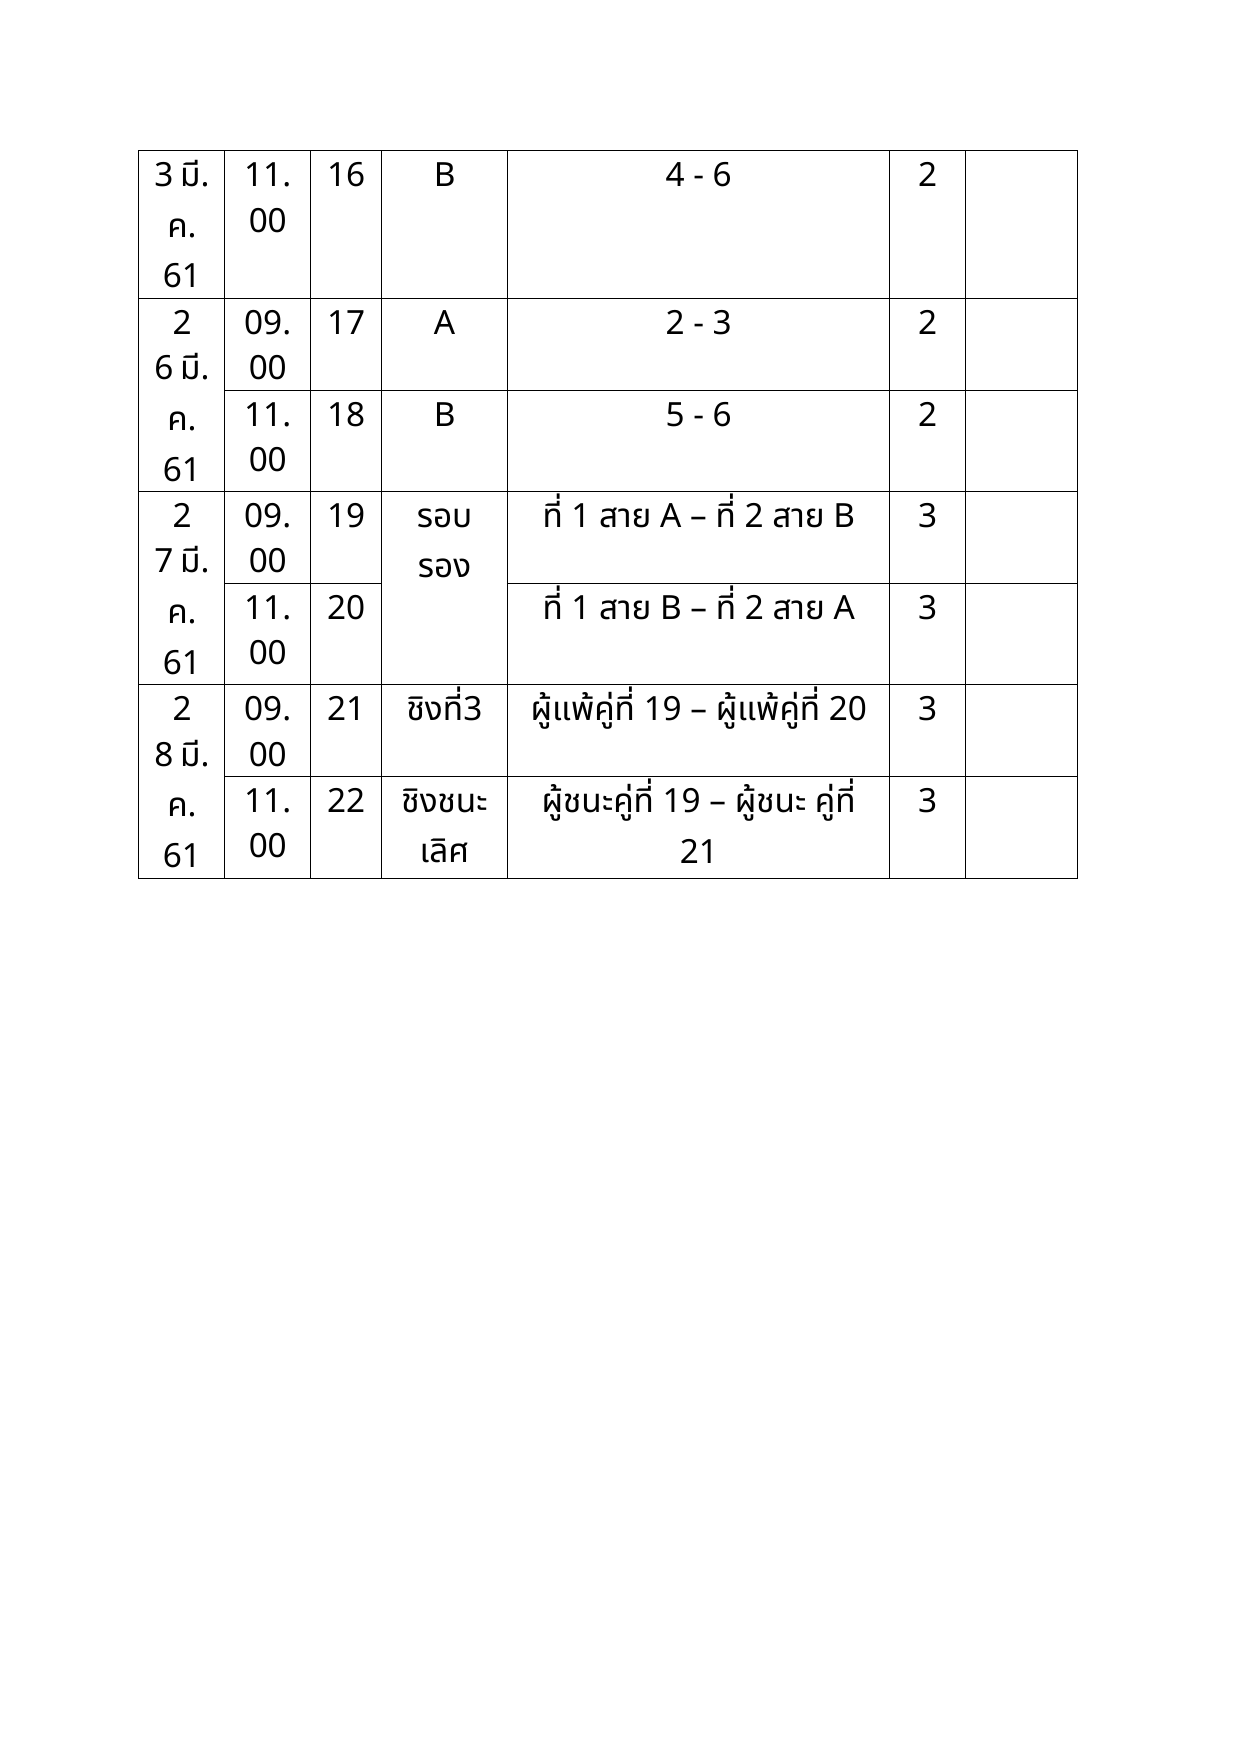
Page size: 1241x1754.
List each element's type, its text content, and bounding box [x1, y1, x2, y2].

table_cell 2 - 3 [508, 299, 889, 389]
table_cell [966, 299, 1077, 389]
table_cell 19 [311, 492, 381, 583]
table_cell 22 [311, 777, 381, 878]
table_cell 28มี.ค. 61 [139, 685, 224, 878]
table_cell 23มี.ค. 61 [139, 151, 224, 298]
table_cell ชิงชนะเลิศ [382, 777, 507, 878]
table_cell 3 [890, 492, 965, 583]
table_cell 4 - 6 [508, 151, 889, 298]
table_cell B [382, 151, 507, 298]
table_cell 5 - 6 [508, 391, 889, 491]
table_cell ที่ 1 สาย B – ที่ 2 สาย A [508, 584, 889, 684]
table_cell 09.00 [225, 299, 310, 389]
table_cell [966, 151, 1077, 298]
table_cell 3 [890, 777, 965, 878]
table_cell ชิงที่3 [382, 685, 507, 776]
table_cell 11.00 [225, 391, 310, 491]
table_cell 17 [311, 299, 381, 389]
table_cell 27มี.ค. 61 [139, 492, 224, 684]
table_cell [966, 492, 1077, 583]
table_cell [966, 391, 1077, 491]
table_cell 11.00 [225, 151, 310, 298]
table_cell 18 [311, 391, 381, 491]
table_cell 2 [890, 391, 965, 491]
table_cell 3 [890, 685, 965, 776]
table_cell 09.00 [225, 685, 310, 776]
table_cell 3 [890, 584, 965, 684]
table_cell 2 [890, 151, 965, 298]
table_cell [966, 685, 1077, 776]
table_cell A [382, 299, 507, 389]
table_cell 16 [311, 151, 381, 298]
table_cell 20 [311, 584, 381, 684]
table_cell รอบรอง [382, 492, 507, 684]
table_cell 11.00 [225, 584, 310, 684]
table_cell 21 [311, 685, 381, 776]
table_cell [966, 777, 1077, 878]
table_cell 26มี.ค. 61 [139, 299, 224, 491]
table_cell ผู้แพ้คู่ที่ 19 – ผู้แพ้คู่ที่ 20 [508, 685, 889, 776]
table_cell 2 [890, 299, 965, 389]
table_cell 09.00 [225, 492, 310, 583]
table_cell 11.00 [225, 777, 310, 878]
table_cell ที่ 1 สาย A – ที่ 2 สาย B [508, 492, 889, 583]
table_cell ผู้ชนะคู่ที่ 19 – ผู้ชนะ คู่ที่ 21 [508, 777, 889, 878]
table_cell [966, 584, 1077, 684]
table_cell B [382, 391, 507, 491]
